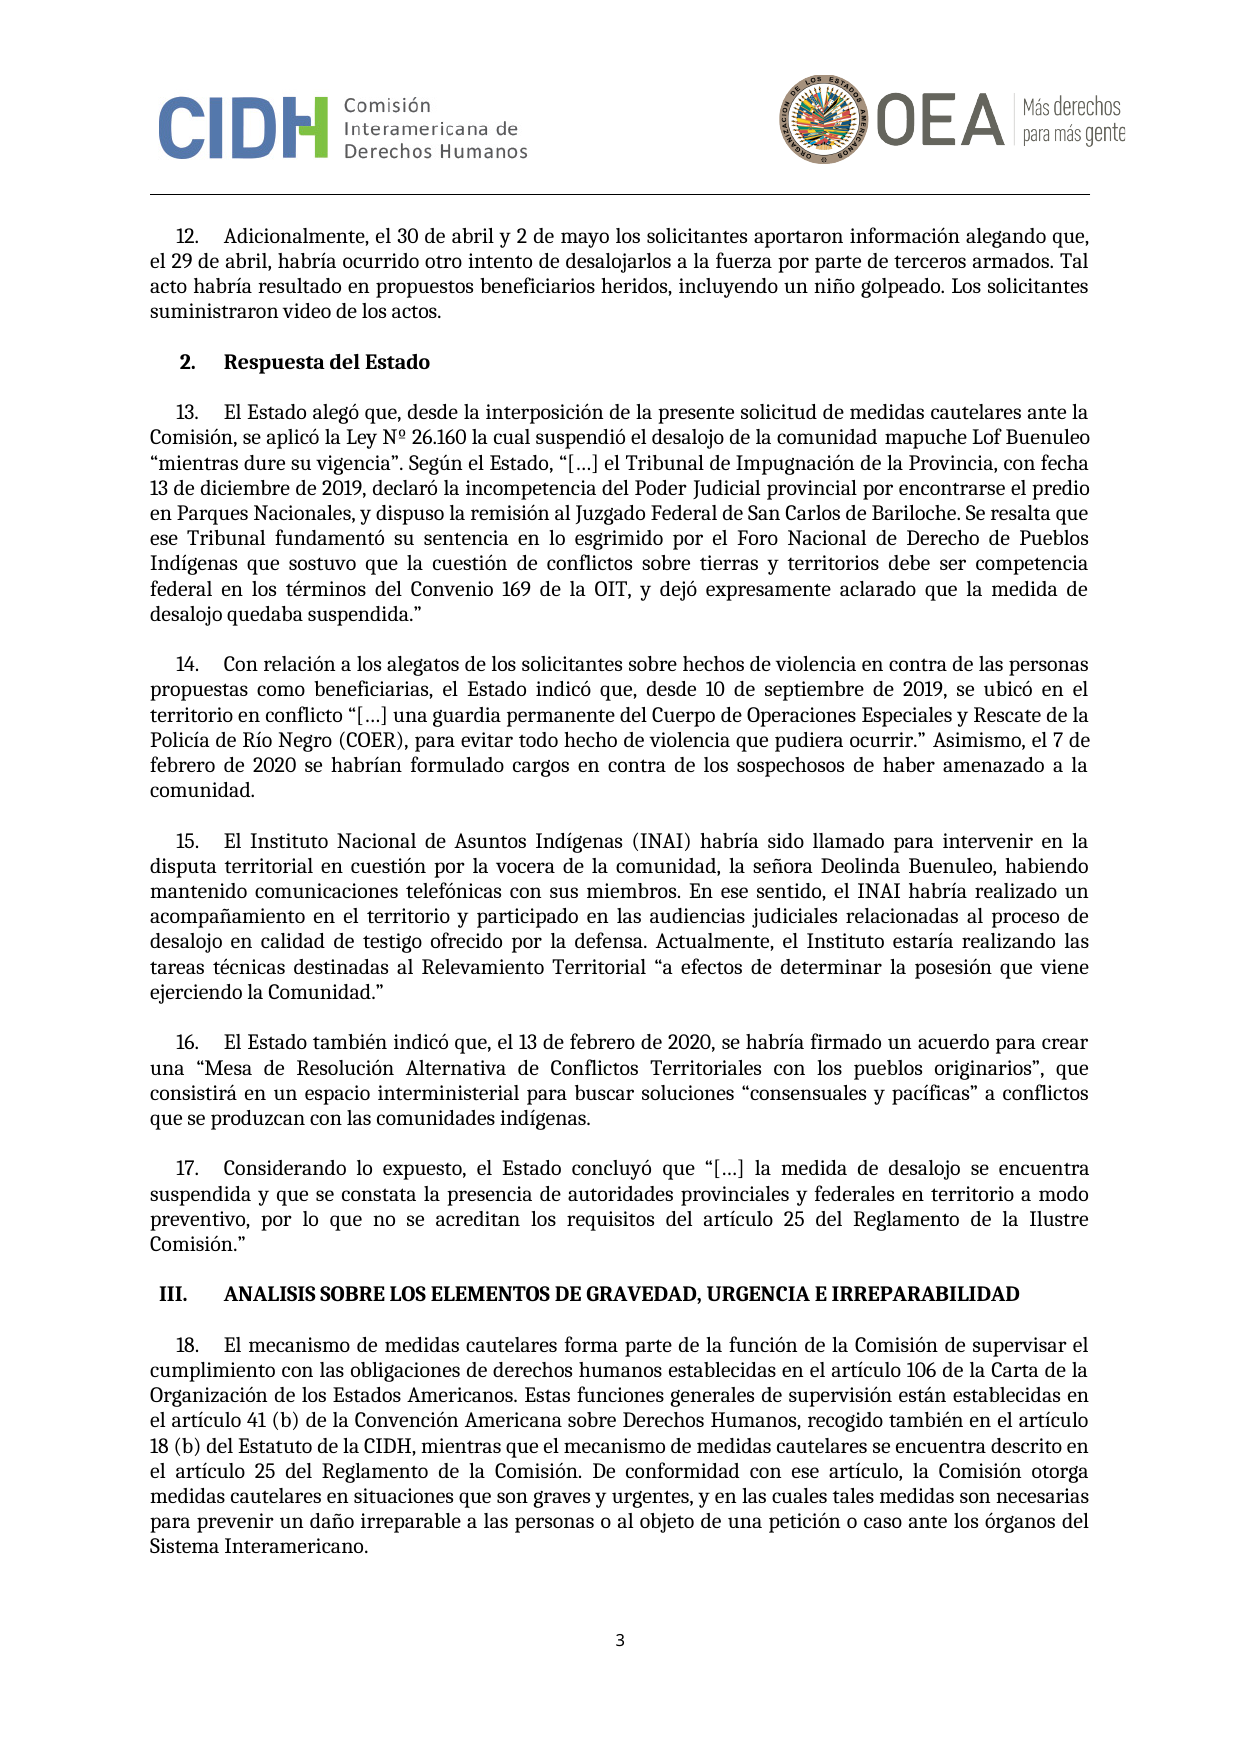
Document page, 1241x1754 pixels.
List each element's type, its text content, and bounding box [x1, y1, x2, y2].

list El Instituto Nacional de Asuntos Indígenas (INAI) habría sido llamado para intervenir en la disputa territorial en cuestión por la vocera de la comunidad, la señora Deolinda Buenuleo, habiendo mantenido comunicaciones telefónicas con sus miembros. En ese sentido, el INAI habría realizado un acompañamiento en el territorio y participado en las audiencias judiciales relacionadas al proceso de desalojo en calidad de testigo ofrecido por la defensa. Actualmente, el Instituto estaría realizando las tareas técnicas destinadas al Relevamiento Territorial “a efectos de determinar la posesión que viene ejerciendo la Comunidad.” [150, 828, 1090, 1005]
list El mecanismo de medidas cautelares forma parte de la función de la Comisión de supervisar el cumplimiento con las obligaciones de derechos humanos establecidas en el artículo 106 de la Carta de la Organización de los Estados Americanos. Estas funciones generales de supervisión están establecidas en el artículo 41 (b) de la Convención Americana sobre Derechos Humanos, recogido también en el artículo 18 (b) del Estatuto de la CIDH, mientras que el mecanismo de medidas cautelares se encuentra descrito en el artículo 25 del Reglamento de la Comisión. De conformidad con ese artículo, la Comisión otorga medidas cautelares en situaciones que son graves y urgentes, y en las cuales tales medidas son necesarias para prevenir un daño irreparable a las personas o al objeto de una petición o caso ante los órganos del Sistema Interamericano. [150, 1332, 1090, 1559]
list Respuesta del Estado [150, 349, 1090, 374]
list El Estado alegó que, desde la interposición de la presente solicitud de medidas cautelares ante la Comisión, se aplicó la Ley Nº 26.160 la cual suspendió el desalojo de la comunidad mapuche Lof Buenuleo “mientras dure su vigencia”. Según el Estado, “[…] el Tribunal de Impugnación de la Provincia, con fecha 13 de diciembre de 2019, declaró la incompetencia del Poder Judicial provincial por encontrarse el predio en Parques Nacionales, y dispuso la remisión al Juzgado Federal de San Carlos de Bariloche. Se resalta que ese Tribunal fundamentó su sentencia en lo esgrimido por el Foro Nacional de Derecho de Pueblos Indígenas que sostuvo que la cuestión de conflictos sobre tierras y territorios debe ser competencia federal en los términos del Convenio 169 de la OIT, y dejó expresamente aclarado que la medida de desalojo quedaba suspendida.” [150, 400, 1090, 627]
picture [150, 89, 537, 164]
list Adicionalmente, el 30 de abril y 2 de mayo los solicitantes aportaron información alegando que, el 29 de abril, habría ocurrido otro intento de desalojarlos a la fuerza por parte de terceros armados. Tal acto habría resultado en propuestos beneficiarios heridos, incluyendo un niño golpeado. Los solicitantes suministraron video de los actos. [150, 223, 1090, 324]
list Considerando lo expuesto, el Estado concluyó que “[…] la medida de desalojo se encuentra suspendida y que se constata la presencia de autoridades provinciales y federales en territorio a modo preventivo, por lo que no se acreditan los requisitos del artículo 25 del Reglamento de la Ilustre Comisión.” [150, 1156, 1090, 1257]
list Con relación a los alegatos de los solicitantes sobre hechos de violencia en contra de las personas propuestas como beneficiarias, el Estado indicó que, desde 10 de septiembre de 2019, se ubicó en el territorio en conflicto “[…] una guardia permanente del Cuerpo de Operaciones Especiales y Rescate de la Policía de Río Negro (COER), para evitar todo hecho de violencia que pudiera ocurrir.” Asimismo, el 7 de febrero de 2020 se habrían formulado cargos en contra de los sospechosos de haber amenazado a la comunidad. [150, 652, 1090, 803]
list ANALISIS SOBRE LOS ELEMENTOS DE GRAVEDAD, URGENCIA E IRREPARABILIDAD [150, 1282, 1090, 1307]
picture [779, 75, 1125, 164]
list El Estado también indicó que, el 13 de febrero de 2020, se habría firmado un acuerdo para crear una “Mesa de Resolución Alternativa de Conflictos Territoriales con los pueblos originarios”, que consistirá en un espacio interministerial para buscar soluciones “consensuales y pacíficas” a conflictos que se produzcan con las comunidades indígenas. [150, 1030, 1090, 1131]
